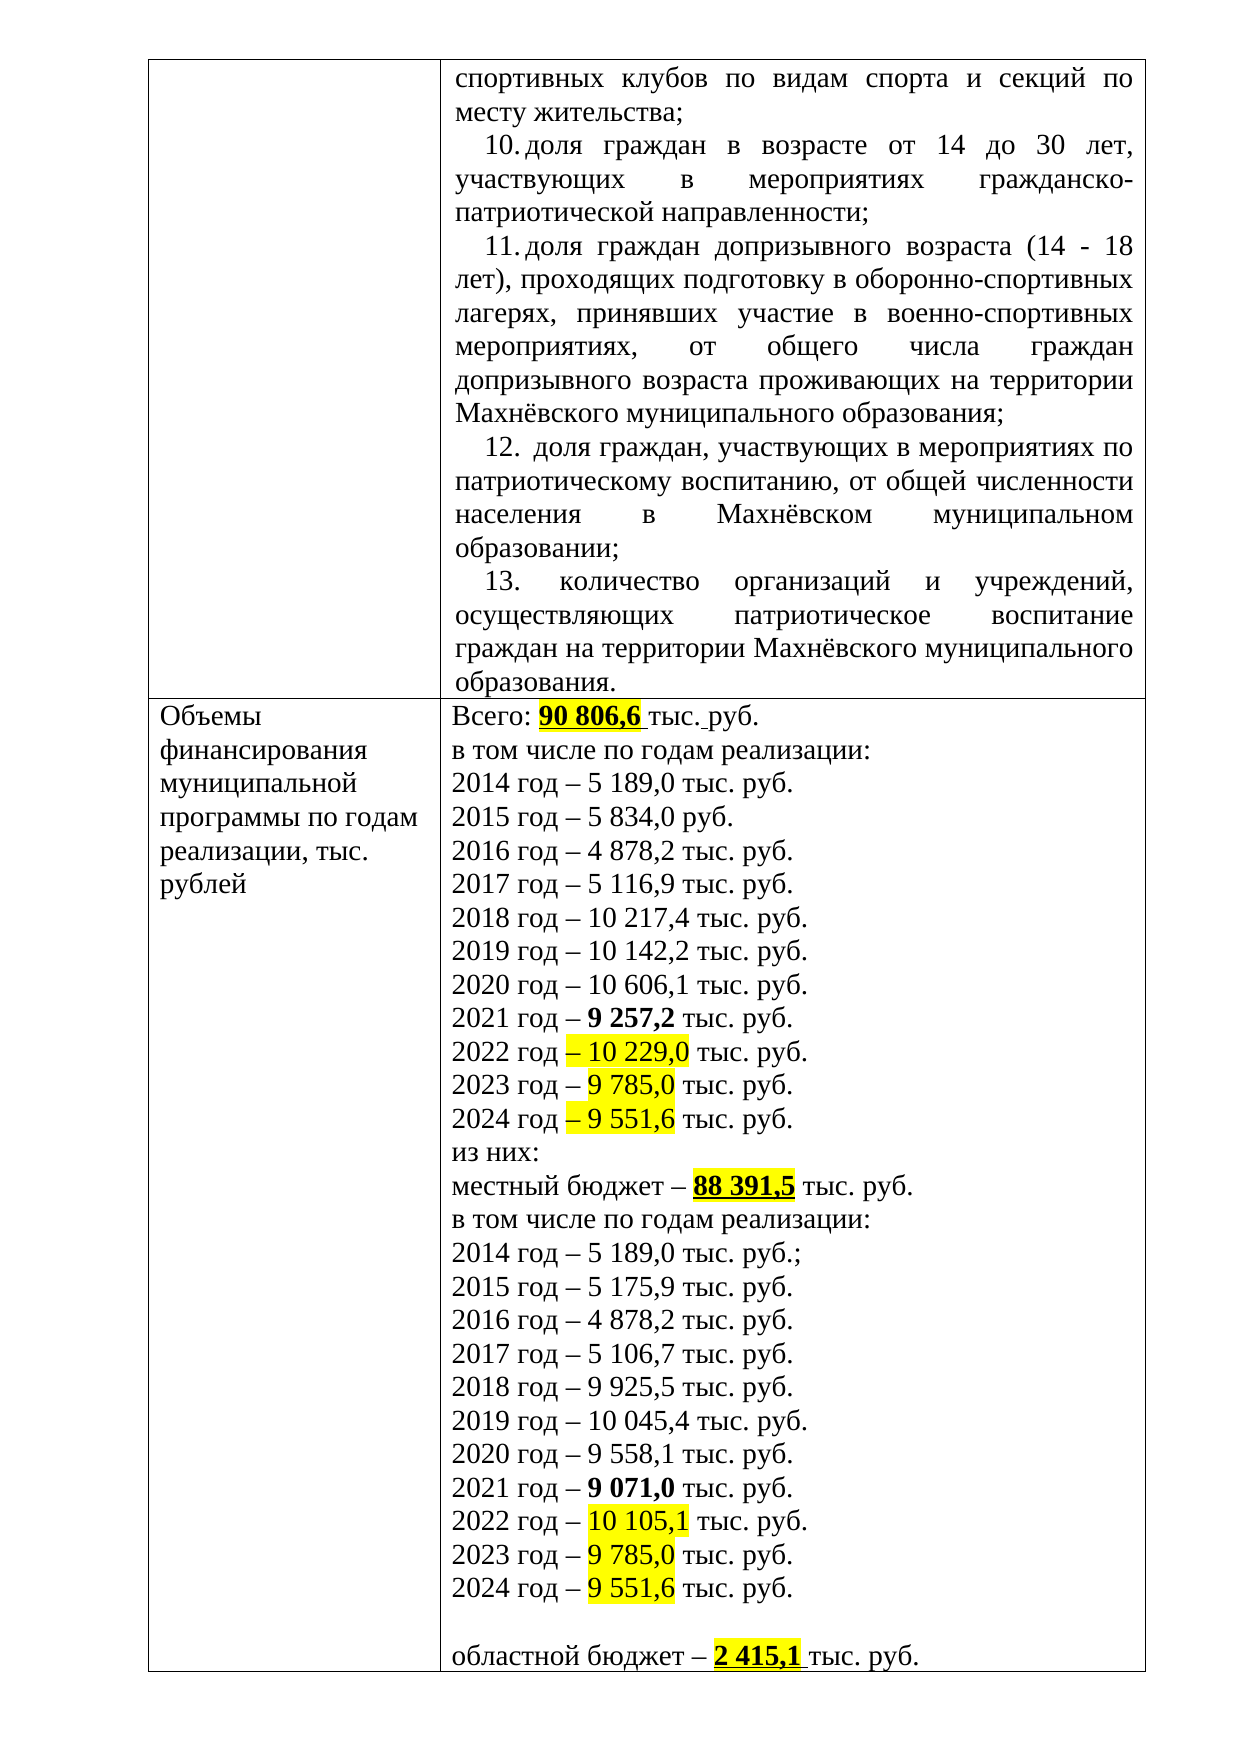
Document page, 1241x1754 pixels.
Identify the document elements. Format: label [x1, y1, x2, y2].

table_cell [149, 699, 440, 1671]
table_cell [149, 60, 440, 697]
table_cell [441, 699, 1145, 1671]
table_cell [441, 60, 1145, 697]
